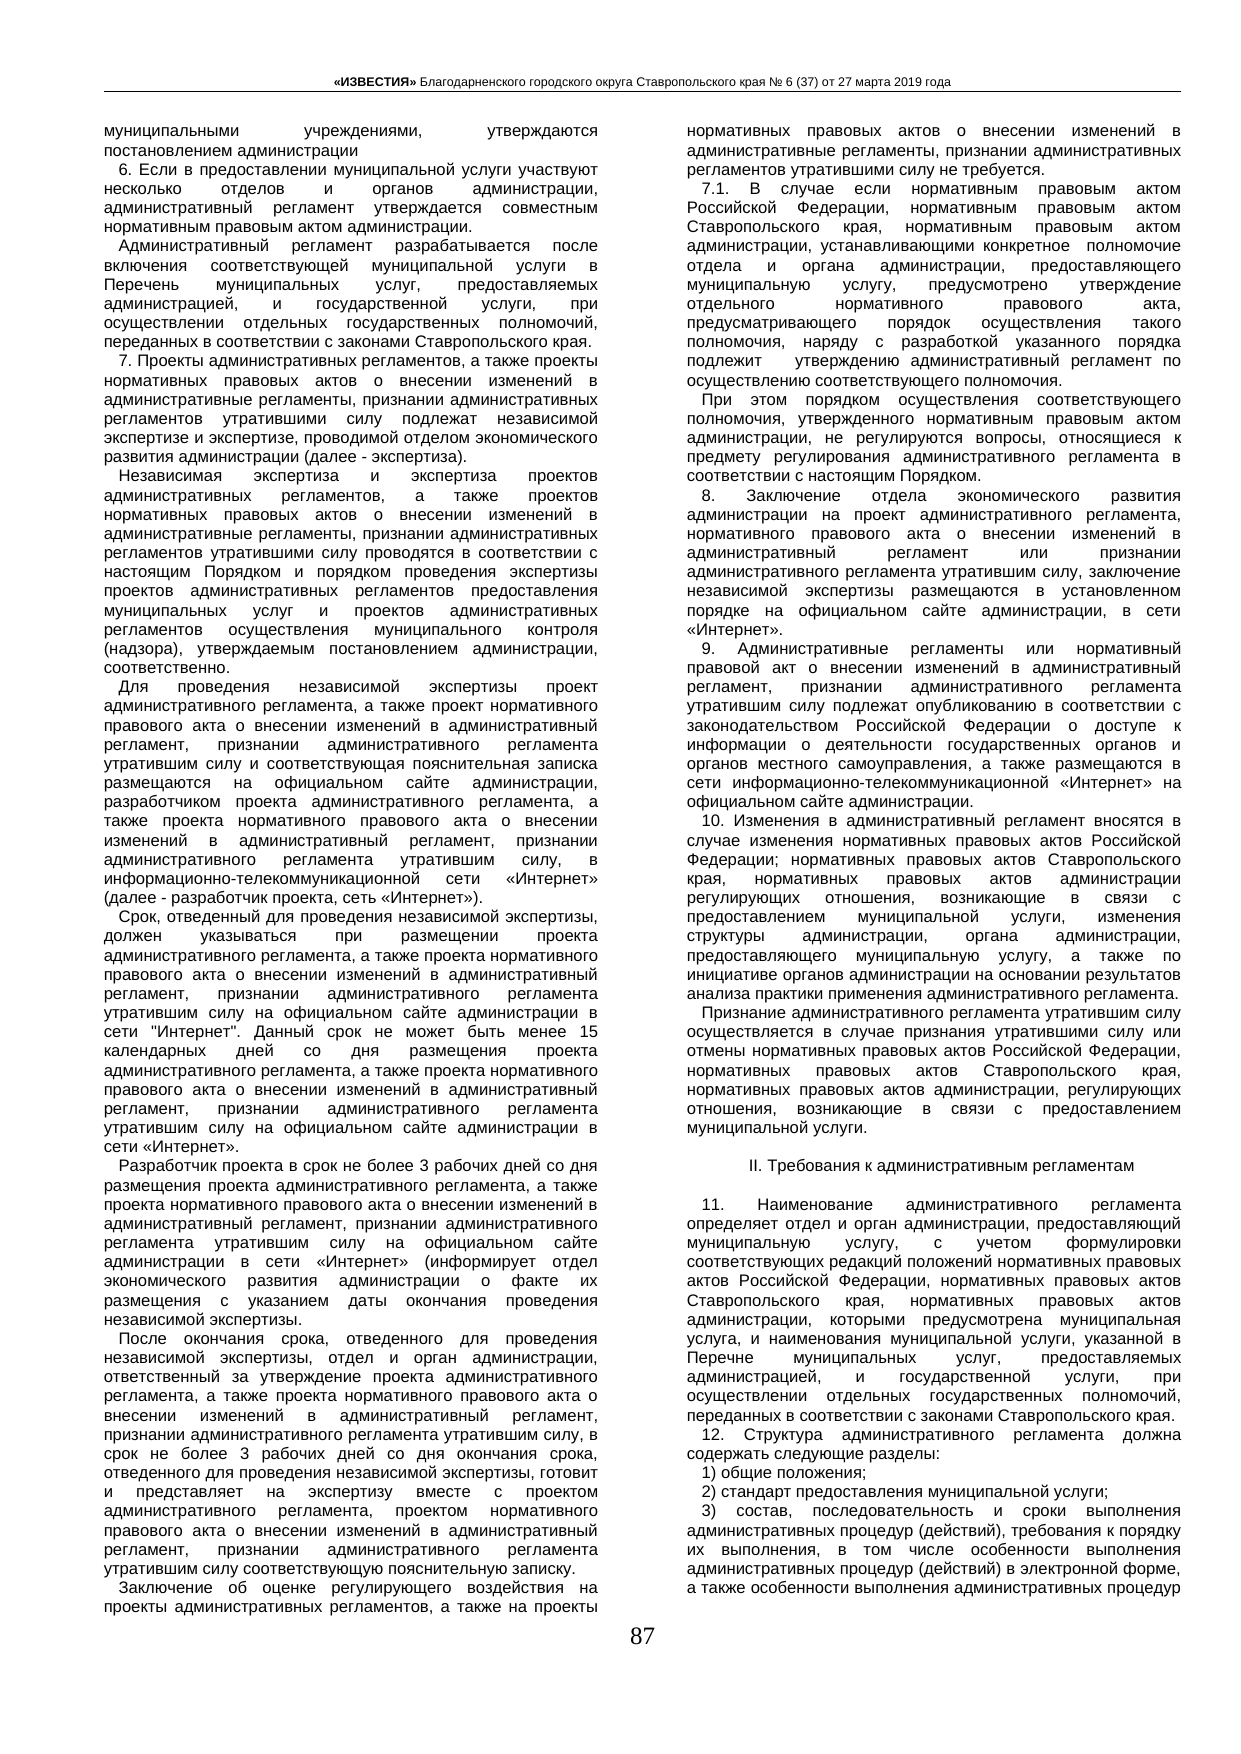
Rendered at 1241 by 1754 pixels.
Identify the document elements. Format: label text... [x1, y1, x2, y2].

text Срок, отведенный для проведения независимой экспертизы, должен указываться при размещении проекта административного регламента, а также проекта нормативного правового акта о внесении изменений в административный регламент, признании административного регламента утратившим силу на официальном сайте администрации в сети "Интернет". Данный срок не может быть менее 15 календарных дней со дня размещения проекта административного регламента, а также проекта нормативного правового акта о внесении изменений в административный регламент, признании административного регламента утратившим силу на официальном сайте администрации в сети «Интернет». [103, 907, 598, 1156]
text Признание административного регламента утратившим силу осуществляется в случае признания утратившими силу или отмены нормативных правовых актов Российской Федерации, нормативных правовых актов Ставропольского края, нормативных правовых актов администрации, регулирующих отношения, возникающие в связи с предоставлением муниципальной услуги. [687, 1003, 1181, 1137]
text 2) стандарт предоставления муниципальной услуги; [687, 1482, 1181, 1501]
text Заключение об оценке регулирующего воздействия на проекты административных регламентов, а также на проекты нормативных правовых актов о внесении изменений в административные регламенты, признании административных регламентов утратившими силу не требуется. [103, 1578, 598, 1616]
text 7.1. В случае если нормативным правовым актом Российской Федерации, нормативным правовым актом Ставропольского края, нормативным правовым актом администрации, устанавливающими конкретное полномочие отдела и органа администрации, предоставляющего муниципальную услугу, предусмотрено утверждение отдельного нормативного правового акта, предусматривающего порядок осуществления такого полномочия, наряду с разработкой указанного порядка подлежит утверждению административный регламент по осуществлению соответствующего полномочия. [687, 179, 1181, 389]
text Независимая экспертиза и экспертиза проектов административных регламентов, а также проектов нормативных правовых актов о внесении изменений в административные регламенты, признании административных регламентов утратившими силу проводятся в соответствии с настоящим Порядком и порядком проведения экспертизы проектов административных регламентов предоставления муниципальных услуг и проектов административных регламентов осуществления муниципального контроля (надзора), утверждаемым постановлением администрации, соответственно. [103, 466, 598, 677]
text При этом порядком осуществления соответствующего полномочия, утвержденного нормативным правовым актом администрации, не регулируются вопросы, относящиеся к предмету регулирования административного регламента в соответствии с настоящим Порядком. [687, 389, 1181, 485]
text Заключение об оценке регулирующего воздействия на проекты административных регламентов, а также на проекты нормативных правовых актов о внесении изменений в административные регламенты, признании административных регламентов утратившими силу не требуется. [687, 121, 1181, 179]
text 6. Если в предоставлении муниципальной услуги участвуют несколько отделов и органов администрации, административный регламент утверждается совместным нормативным правовым актом администрации. [103, 159, 598, 236]
text 12. Структура административного регламента должна содержать следующие разделы: [687, 1424, 1181, 1463]
text После окончания срока, отведенного для проведения независимой экспертизы, отдел и орган администрации, ответственный за утверждение проекта административного регламента, а также проекта нормативного правового акта о внесении изменений в административный регламент, признании административного регламента утратившим силу, в срок не более 3 рабочих дней со дня окончания срока, отведенного для проведения независимой экспертизы, готовит и представляет на экспертизу вместе с проектом административного регламента, проектом нормативного правового акта о внесении изменений в административный регламент, признании административного регламента утратившим силу соответствующую пояснительную записку. [103, 1329, 598, 1578]
text II. Требования к административным регламентам [687, 1156, 1181, 1175]
text 1) общие положения; [687, 1463, 1181, 1482]
text 9. Административные регламенты или нормативный правовой акт о внесении изменений в административный регламент, признании административного регламента утратившим силу подлежат опубликованию в соответствии с законодательством Российской Федерации о доступе к информации о деятельности государственных органов и органов местного самоуправления, а также размещаются в сети информационно-телекоммуникационной «Интернет» на официальном сайте администрации. [687, 639, 1181, 811]
text Административный регламент разрабатывается после включения соответствующей муниципальной услуги в Перечень муниципальных услуг, предоставляемых администрацией, и государственной услуги, при осуществлении отдельных государственных полномочий, переданных в соответствии с законами Ставропольского края. [103, 236, 598, 351]
text 8. Заключение отдела экономического развития администрации на проект административного регламента, нормативного правового акта о внесении изменений в административный регламент или признании административного регламента утратившим силу, заключение независимой экспертизы размещаются в установленном порядке на официальном сайте администрации, в сети «Интернет». [687, 485, 1181, 639]
text 7. Проекты административных регламентов, а также проекты нормативных правовых актов о внесении изменений в административные регламенты, признании административных регламентов утратившими силу подлежат независимой экспертизе и экспертизе, проводимой отделом экономического развития администрации (далее - экспертиза). [103, 351, 598, 466]
text Разработчик проекта в срок не более 3 рабочих дней со дня размещения проекта административного регламента, а также проекта нормативного правового акта о внесении изменений в административный регламент, признании административного регламента утратившим силу на официальном сайте администрации в сети «Интернет» (информирует отдел экономического развития администрации о факте их размещения с указанием даты окончания проведения независимой экспертизы. [103, 1156, 598, 1329]
text 10. Изменения в административный регламент вносятся в случае изменения нормативных правовых актов Российской Федерации; нормативных правовых актов Ставропольского края, нормативных правовых актов администрации регулирующих отношения, возникающие в связи с предоставлением муниципальной услуги, изменения структуры администрации, органа администрации, предоставляющего муниципальную услугу, а также по инициативе органов администрации на основании результатов анализа практики применения административного регламента. [687, 811, 1181, 1003]
text Для проведения независимой экспертизы проект административного регламента, а также проект нормативного правового акта о внесении изменений в административный регламент, признании административного регламента утратившим силу и соответствующая пояснительная записка размещаются на официальном сайте администрации, разработчиком проекта административного регламента, а также проекта нормативного правового акта о внесении изменений в административный регламент, признании административного регламента утратившим силу, в информационно-телекоммуникационной сети «Интернет» (далее - разработчик проекта, сеть «Интернет»). [103, 677, 598, 907]
text 11. Наименование административного регламента определяет отдел и орган администрации, предоставляющий муниципальную услугу, с учетом формулировки соответствующих редакций положений нормативных правовых актов Российской Федерации, нормативных правовых актов Ставропольского края, нормативных правовых актов администрации, которыми предусмотрена муниципальная услуга, и наименования муниципальной услуги, указанной в Перечне муниципальных услуг, предоставляемых администрацией, и государственной услуги, при осуществлении отдельных государственных полномочий, переданных в соответствии с законами Ставропольского края. [687, 1194, 1181, 1424]
